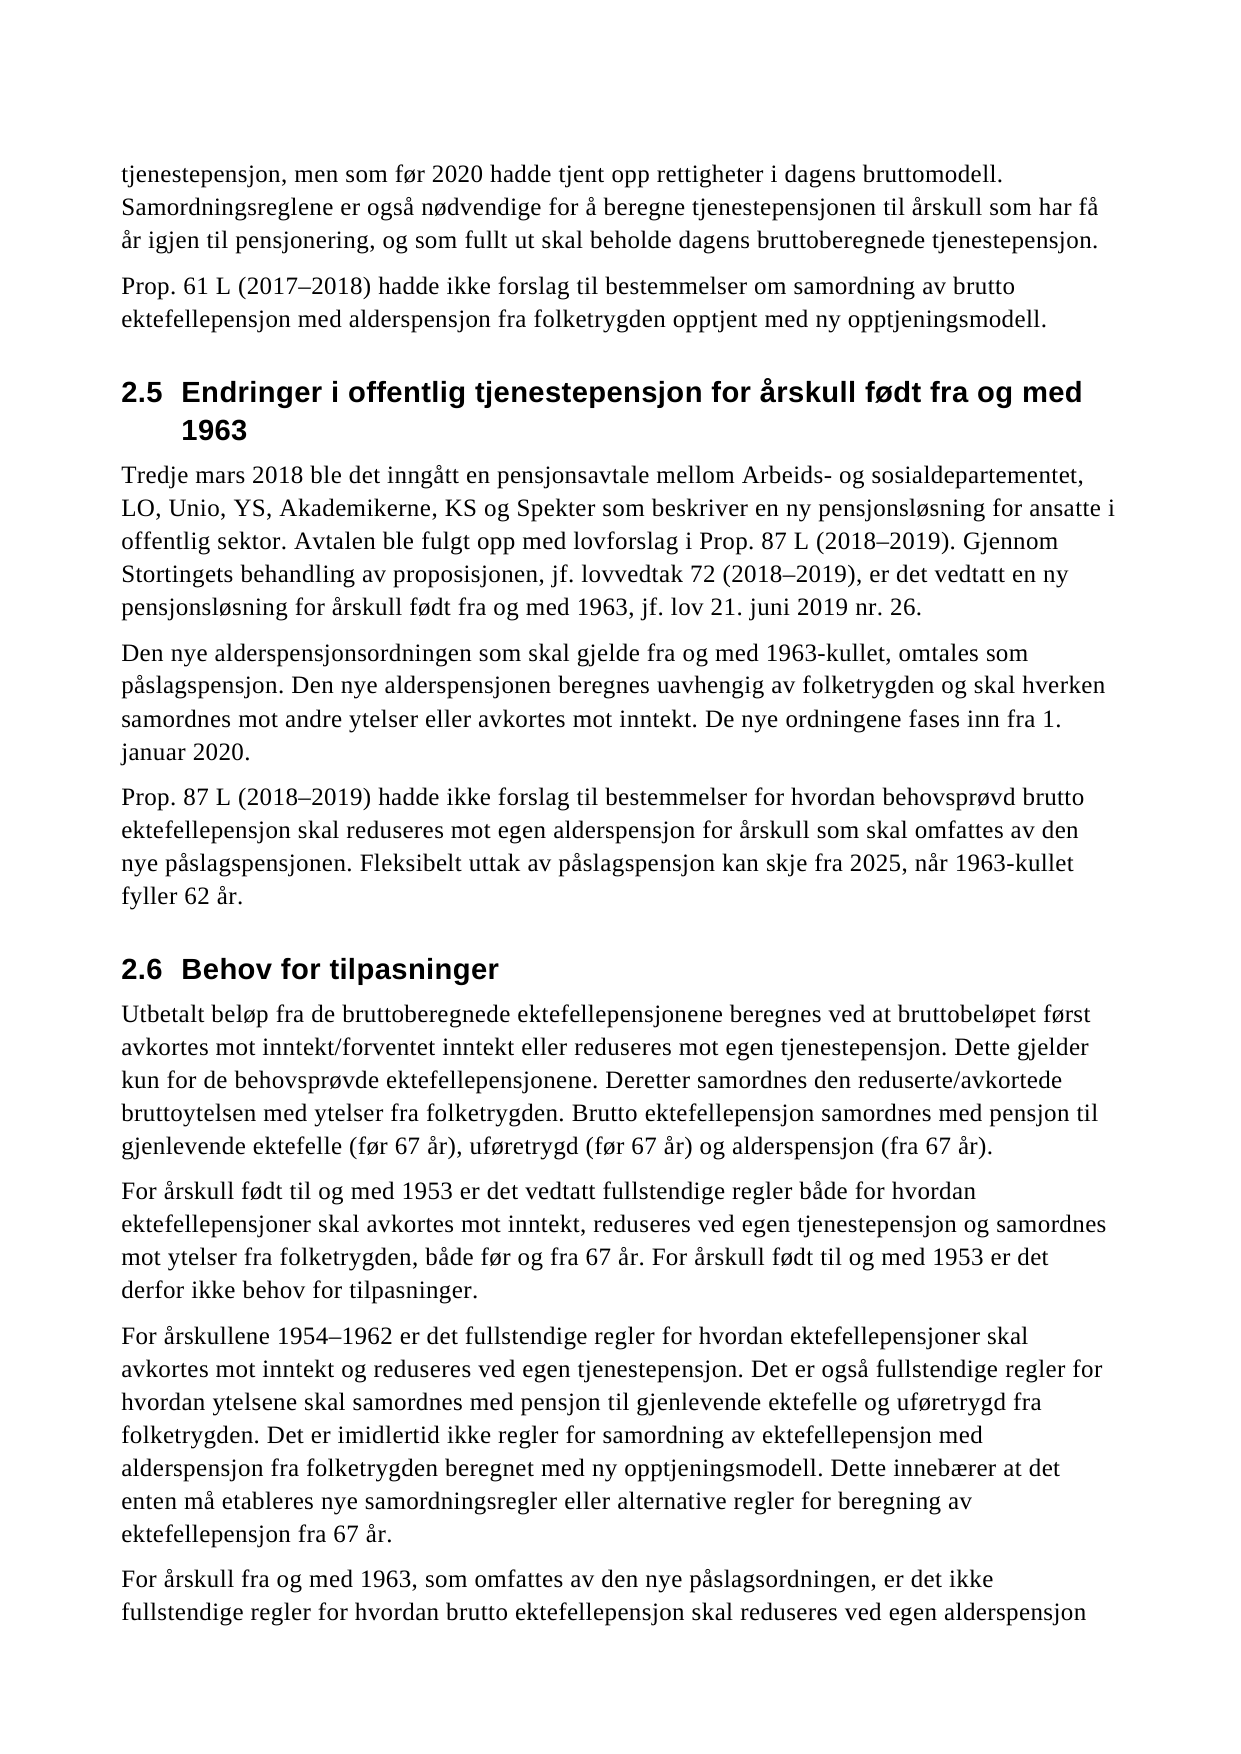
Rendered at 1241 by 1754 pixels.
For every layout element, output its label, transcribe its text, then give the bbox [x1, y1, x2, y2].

text Utbetalt beløp fra de bruttoberegnede ektefellepensjonene beregnes ved at bruttobeløpet først avkortes mot inntekt/forventet inntekt eller reduseres mot egen tjenestepensjon. Dette gjelder kun for de behovsprøvde ektefellepensjonene. Deretter samordnes den reduserte/avkortede bruttoytelsen med ytelser fra folketrygden. Brutto ektefellepensjon samordnes med pensjon til gjenlevende ektefelle (før 67 år), uføretrygd (før 67 år) og alderspensjon (fra 67 år). [121, 999, 1119, 1159]
subtitle Behov for tilpasninger [121, 952, 1119, 985]
text Tredje mars 2018 ble det inngått en pensjonsavtale mellom Arbeids- og sosialdepartementet, LO, Unio, YS, Akademikerne, KS og Spekter som beskriver en ny pensjonsløsning for ansatte i offentlig sektor. Avtalen ble fulgt opp med lovforslag i Prop. 87 L (2018–2019). Gjennom Stortingets behandling av proposisjonen, jf. lovvedtak 72 (2018–2019), er det vedtatt en ny pensjonsløsning for årskull født fra og med 1963, jf. lov 21. juni 2019 nr. 26. [121, 460, 1119, 621]
text For årskullene 1954–1962 er det fullstendige regler for hvordan ektefellepensjoner skal avkortes mot inntekt og reduseres ved egen tjenestepensjon. Det er også fullstendige regler for hvordan ytelsene skal samordnes med pensjon til gjenlevende ektefelle og uføretrygd fra folketrygden. Det er imidlertid ikke regler for samordning av ektefellepensjon med alderspensjon fra folketrygden beregnet med ny opptjeningsmodell. Dette innebærer at det enten må etableres nye samordningsregler eller alternative regler for beregning av ektefellepensjon fra 67 år. [121, 1321, 1119, 1548]
text For årskull født til og med 1953 er det vedtatt fullstendige regler både for hvordan ektefellepensjoner skal avkortes mot inntekt, reduseres ved egen tjenestepensjon og samordnes mot ytelser fra folketrygden, både før og fra 67 år. For årskull født til og med 1953 er det derfor ikke behov for tilpasninger. [121, 1176, 1119, 1304]
text Prop. 87 L (2018–2019) hadde ikke forslag til bestemmelser for hvordan behovsprøvd brutto ektefellepensjon skal reduseres mot egen alderspensjon for årskull som skal omfattes av den nye påslagspensjonen. Fleksibelt uttak av påslagspensjon kan skje fra 2025, når 1963-kullet fyller 62 år. [121, 782, 1119, 910]
text Prop. 61 L (2017–2018) hadde ikke forslag til bestemmelser om samordning av brutto ektefellepensjon med alderspensjon fra folketrygden opptjent med ny opptjeningsmodell. [121, 271, 1119, 333]
subtitle Endringer i offentlig tjenestepensjon for årskull født fra og med 1963 [121, 374, 1119, 447]
text Den nye alderspensjonsordningen som skal gjelde fra og med 1963-kullet, omtales som påslagspensjon. Den nye alderspensjonen beregnes uavhengig av folketrygden og skal hverken samordnes mot andre ytelser eller avkortes mot inntekt. De nye ordningene fases inn fra 1. januar 2020. [121, 638, 1119, 765]
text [121, 159, 1119, 254]
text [121, 1564, 1119, 1626]
